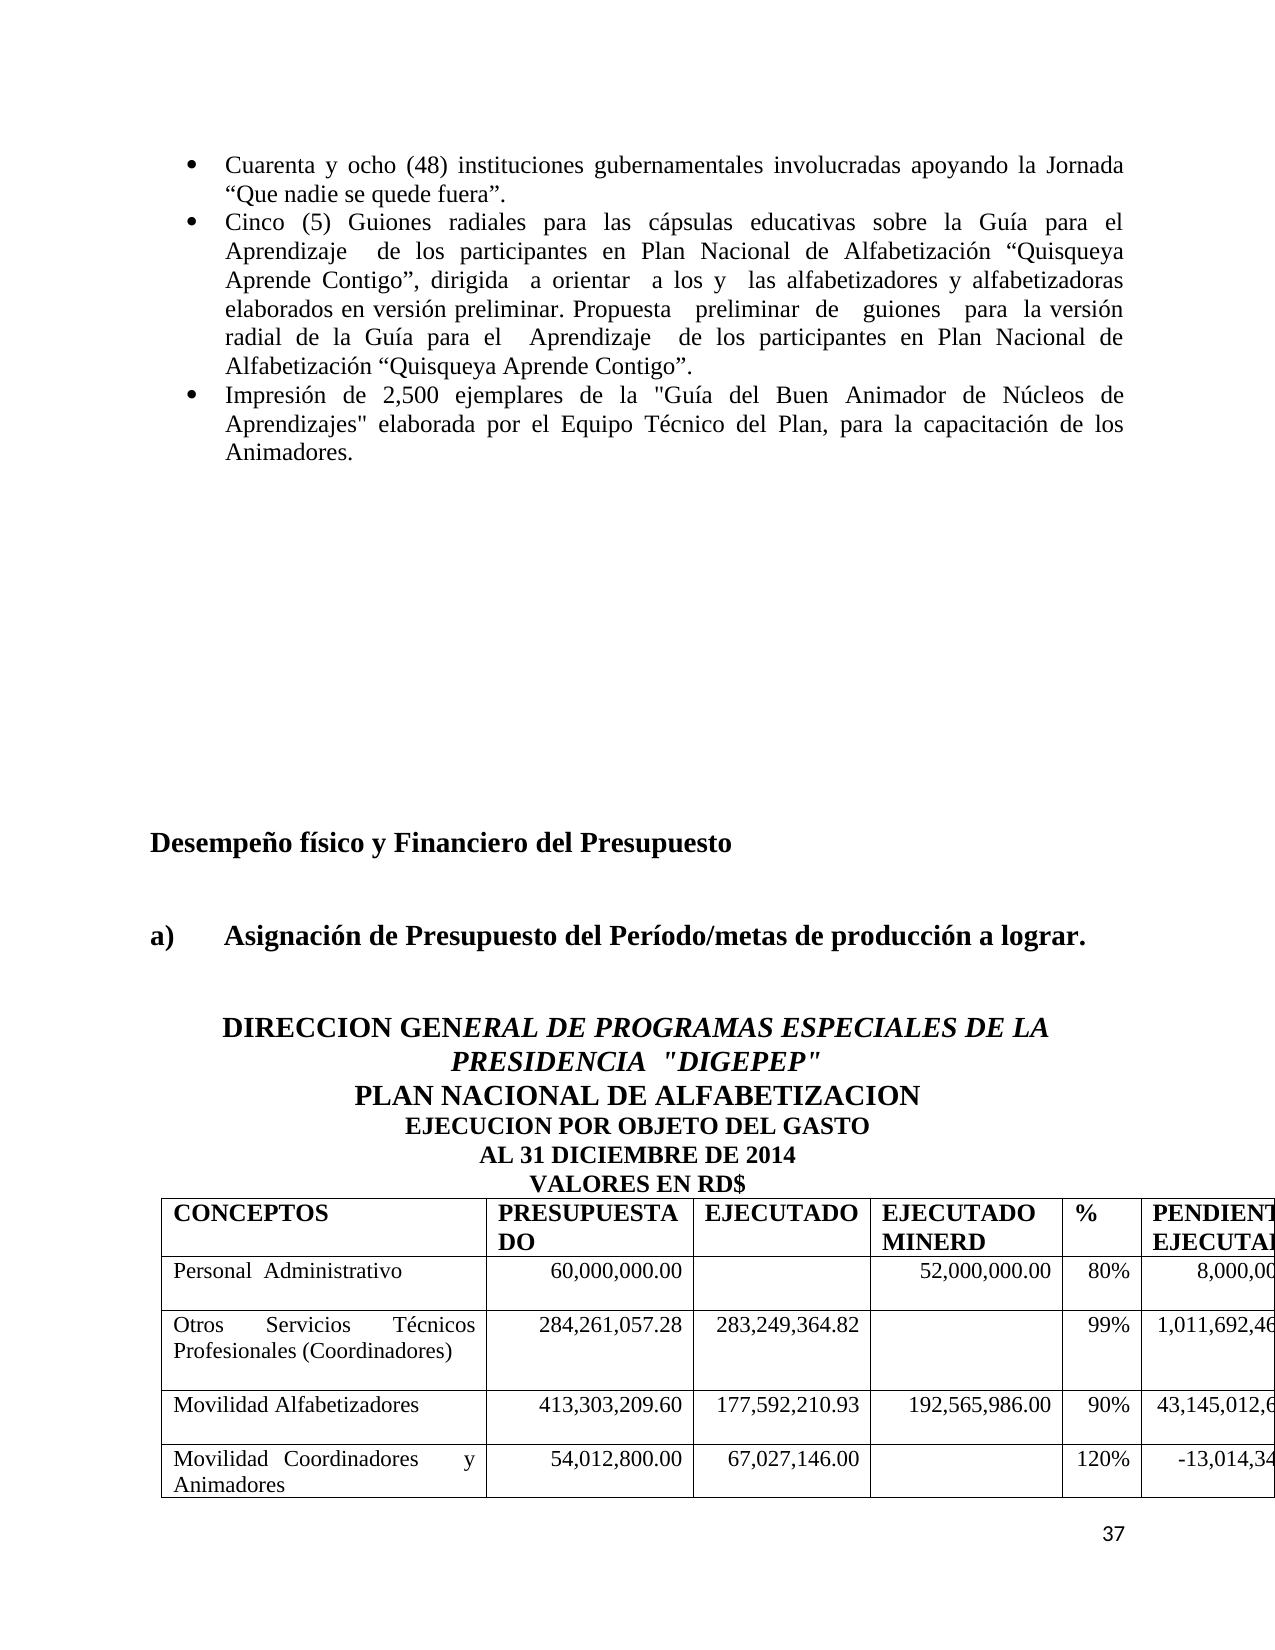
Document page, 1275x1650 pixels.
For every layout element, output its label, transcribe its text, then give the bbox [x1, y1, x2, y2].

table_cell 177,592,210.93 [694, 1391, 870, 1443]
table_header EJECUTADO [694, 1199, 870, 1256]
subtitle DIRECCION GENERAL DE PROGRAMAS ESPECIALES DE LA PRESIDENCIA "DIGEPEP" [150, 1011, 1125, 1078]
table_cell 192,565,986.00 [871, 1391, 1062, 1443]
table_cell Otros Servicios Técnicos Profesionales (Coordinadores) [162, 1311, 486, 1390]
text VALORES EN RD$ [150, 1169, 1125, 1197]
table_cell 67,027,146.00 [694, 1445, 870, 1497]
table_cell 54,012,800.00 [487, 1445, 693, 1497]
table_cell 99% [1063, 1311, 1141, 1390]
table_cell 43,145,012,670.00 [1142, 1391, 1274, 1443]
table_cell [871, 1311, 1062, 1390]
list Desempeño físico y Financiero del Presupuesto [150, 826, 1125, 859]
list Cinco (5) Guiones radiales para las cápsulas educativas sobre la Guía para el Aprendizaje de los participantes en Plan Nacional de Alfabetización “Quisqueya Aprende Contigo”, dirigida a orientar a los y las alfabetizadores y alfabetizadoras elaborados en versión preliminar. Propuesta preliminar de guiones para la versión radial de la Guía para el Aprendizaje de los participantes en Plan Nacional de Alfabetización “Quisqueya Aprende Contigo”. [187, 207, 1125, 380]
text AL 31 DICIEMBRE DE 2014 [150, 1140, 1125, 1169]
table_cell Movilidad Alfabetizadores [162, 1391, 486, 1443]
table_cell Movilidad Coordinadores y Animadores [162, 1445, 486, 1497]
table_header % [1063, 1199, 1141, 1256]
table_header CONCEPTOS [162, 1199, 486, 1256]
table_cell 90% [1063, 1391, 1141, 1443]
table_cell 284,261,057.28 [487, 1311, 693, 1390]
text EJECUCION POR OBJETO DEL GASTO [150, 1111, 1125, 1140]
table_header PENDIENTE EJECUTAR [1142, 1199, 1274, 1256]
table_cell 1,011,692,460.00 [1142, 1311, 1274, 1390]
table_cell Personal Administrativo [162, 1257, 486, 1310]
table_cell [694, 1257, 870, 1310]
text PLAN NACIONAL DE ALFABETIZACION [150, 1078, 1125, 1111]
list Cuarenta y ocho (48) instituciones gubernamentales involucradas apoyando la Jornada “Que nadie se quede fuera”. [187, 150, 1125, 207]
subtitle Asignación de Presupuesto del Período/metas de producción a lograr. [150, 918, 1125, 951]
table_cell 80% [1063, 1257, 1141, 1310]
table_cell 52,000,000.00 [871, 1257, 1062, 1310]
table_cell -13,014,346.00 [1142, 1445, 1274, 1497]
table_header EJECUTADO MINERD [871, 1199, 1062, 1256]
table_cell [871, 1445, 1062, 1497]
list Impresión de 2,500 ejemplares de la "Guía del Buen Animador de Núcleos de Aprendizajes" elaborada por el Equipo Técnico del Plan, para la capacitación de los Animadores. [187, 380, 1125, 466]
table_header PRESUPUESTADO [487, 1199, 693, 1256]
table_cell 120% [1063, 1445, 1141, 1497]
table_cell 283,249,364.82 [694, 1311, 870, 1390]
table_cell 8,000,000.00 [1142, 1257, 1274, 1310]
table_cell 60,000,000.00 [487, 1257, 693, 1310]
table_cell 413,303,209.60 [487, 1391, 693, 1443]
